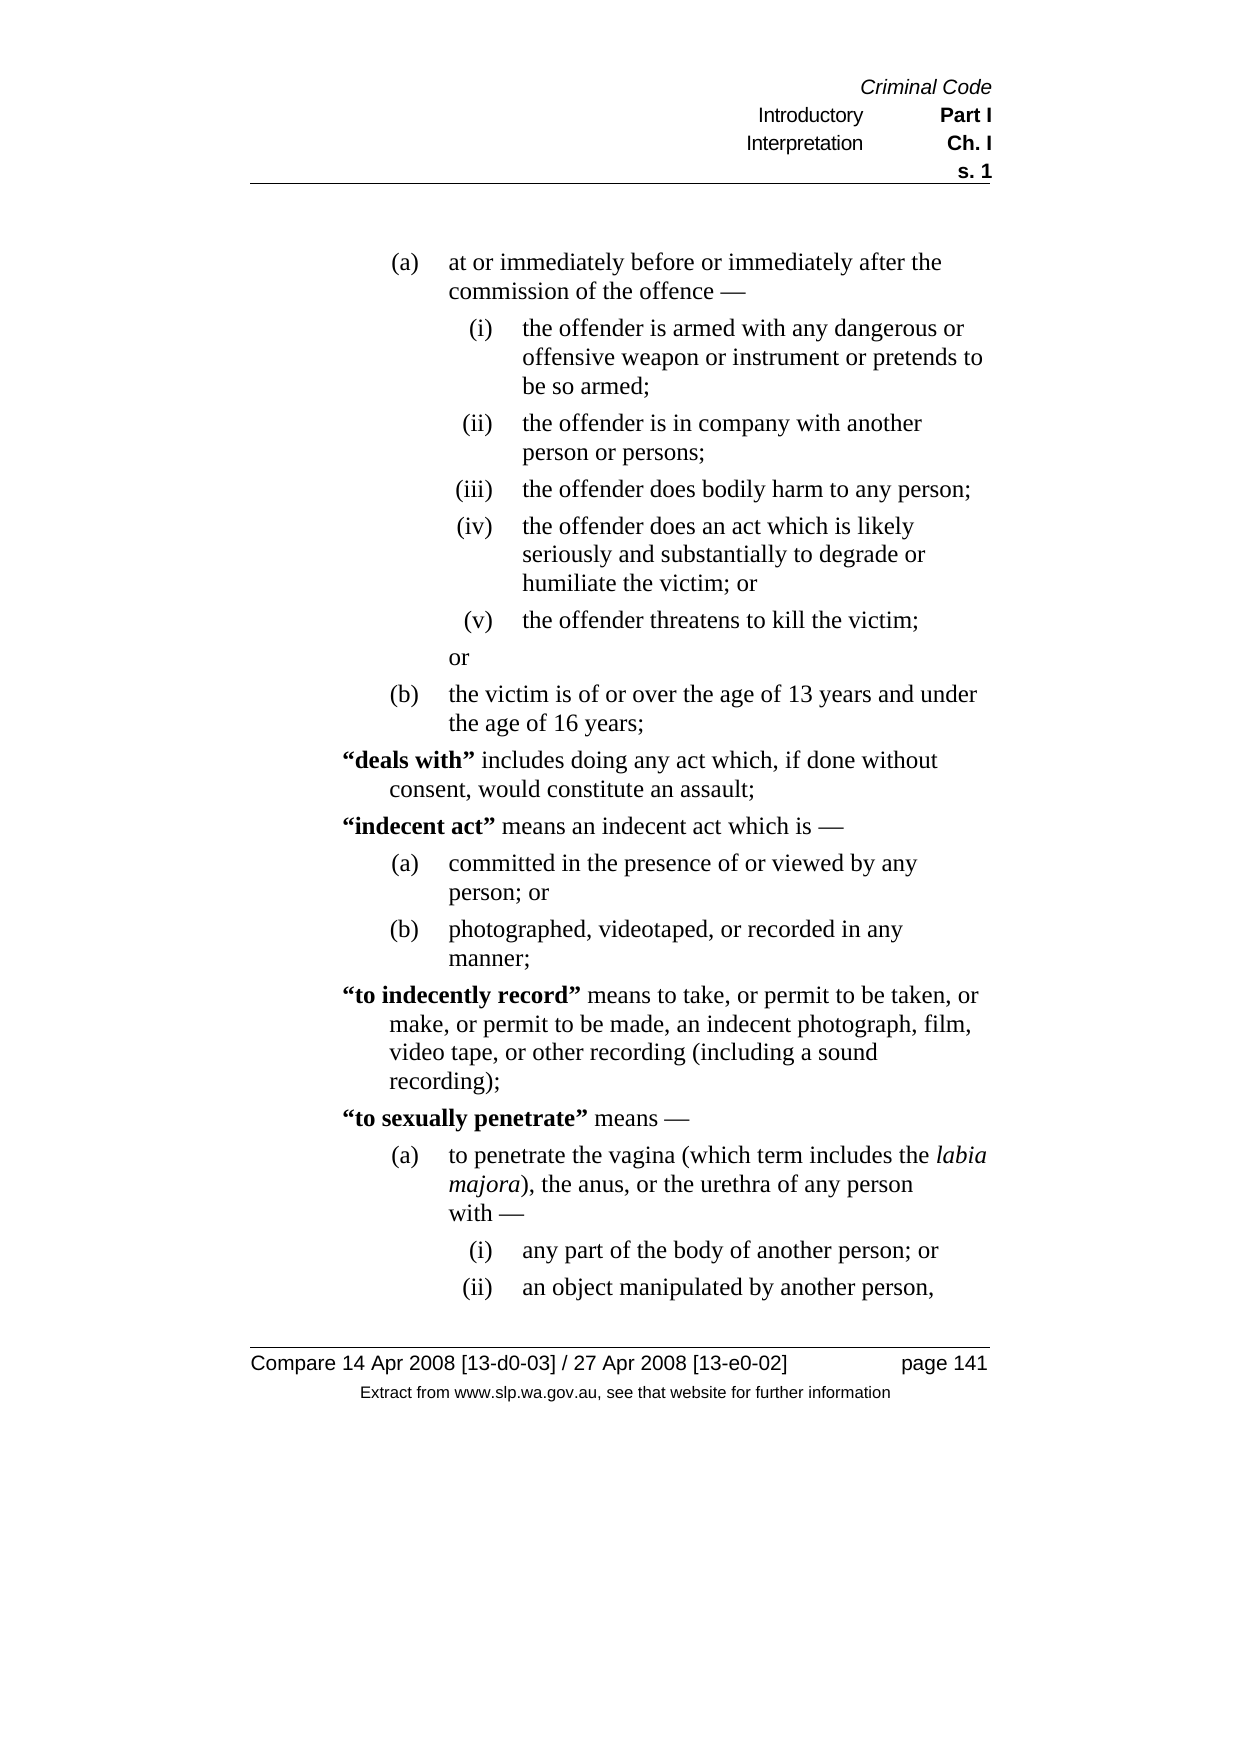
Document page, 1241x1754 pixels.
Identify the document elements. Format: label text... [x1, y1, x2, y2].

text (a) to penetrate the vagina (which term includes the labia majora), the anus, or the urethra of any person with — [250, 1140, 990, 1227]
text “indecent act” means an indecent act which is — [250, 811, 990, 840]
text (b) photographed, videotaped, or recorded in any manner; [250, 914, 990, 972]
text “to sexually penetrate” means — [250, 1103, 990, 1132]
text (i) the offender is armed with any dangerous or offensive weapon or instrument or pretends to be so armed; [250, 313, 990, 399]
text “deals with” includes doing any act which, if done without consent, would constitute an assault; [250, 745, 990, 803]
text or [250, 642, 990, 671]
text (a) committed in the presence of or viewed by any person; or [250, 848, 990, 906]
text (v) the offender threatens to kill the victim; [250, 605, 990, 634]
text (i) any part of the body of another person; or [250, 1235, 990, 1264]
text (ii) the offender is in company with another person or persons; [250, 408, 990, 465]
text “to indecently record” means to take, or permit to be taken, or make, or permit to be made, an indecent photograph, film, video tape, or other recording (including a sound recording); [250, 980, 990, 1095]
text (iv) the offender does an act which is likely seriously and substantially to degrade or humiliate the victim; or [250, 511, 990, 597]
text (a) at or immediately before or immediately after the commission of the offence — [250, 247, 990, 305]
text (ii) an object manipulated by another person, [250, 1272, 990, 1301]
text (b) the victim is of or over the age of 13 years and under the age of 16 years; [250, 679, 990, 737]
text (iii) the offender does bodily harm to any person; [250, 474, 990, 502]
